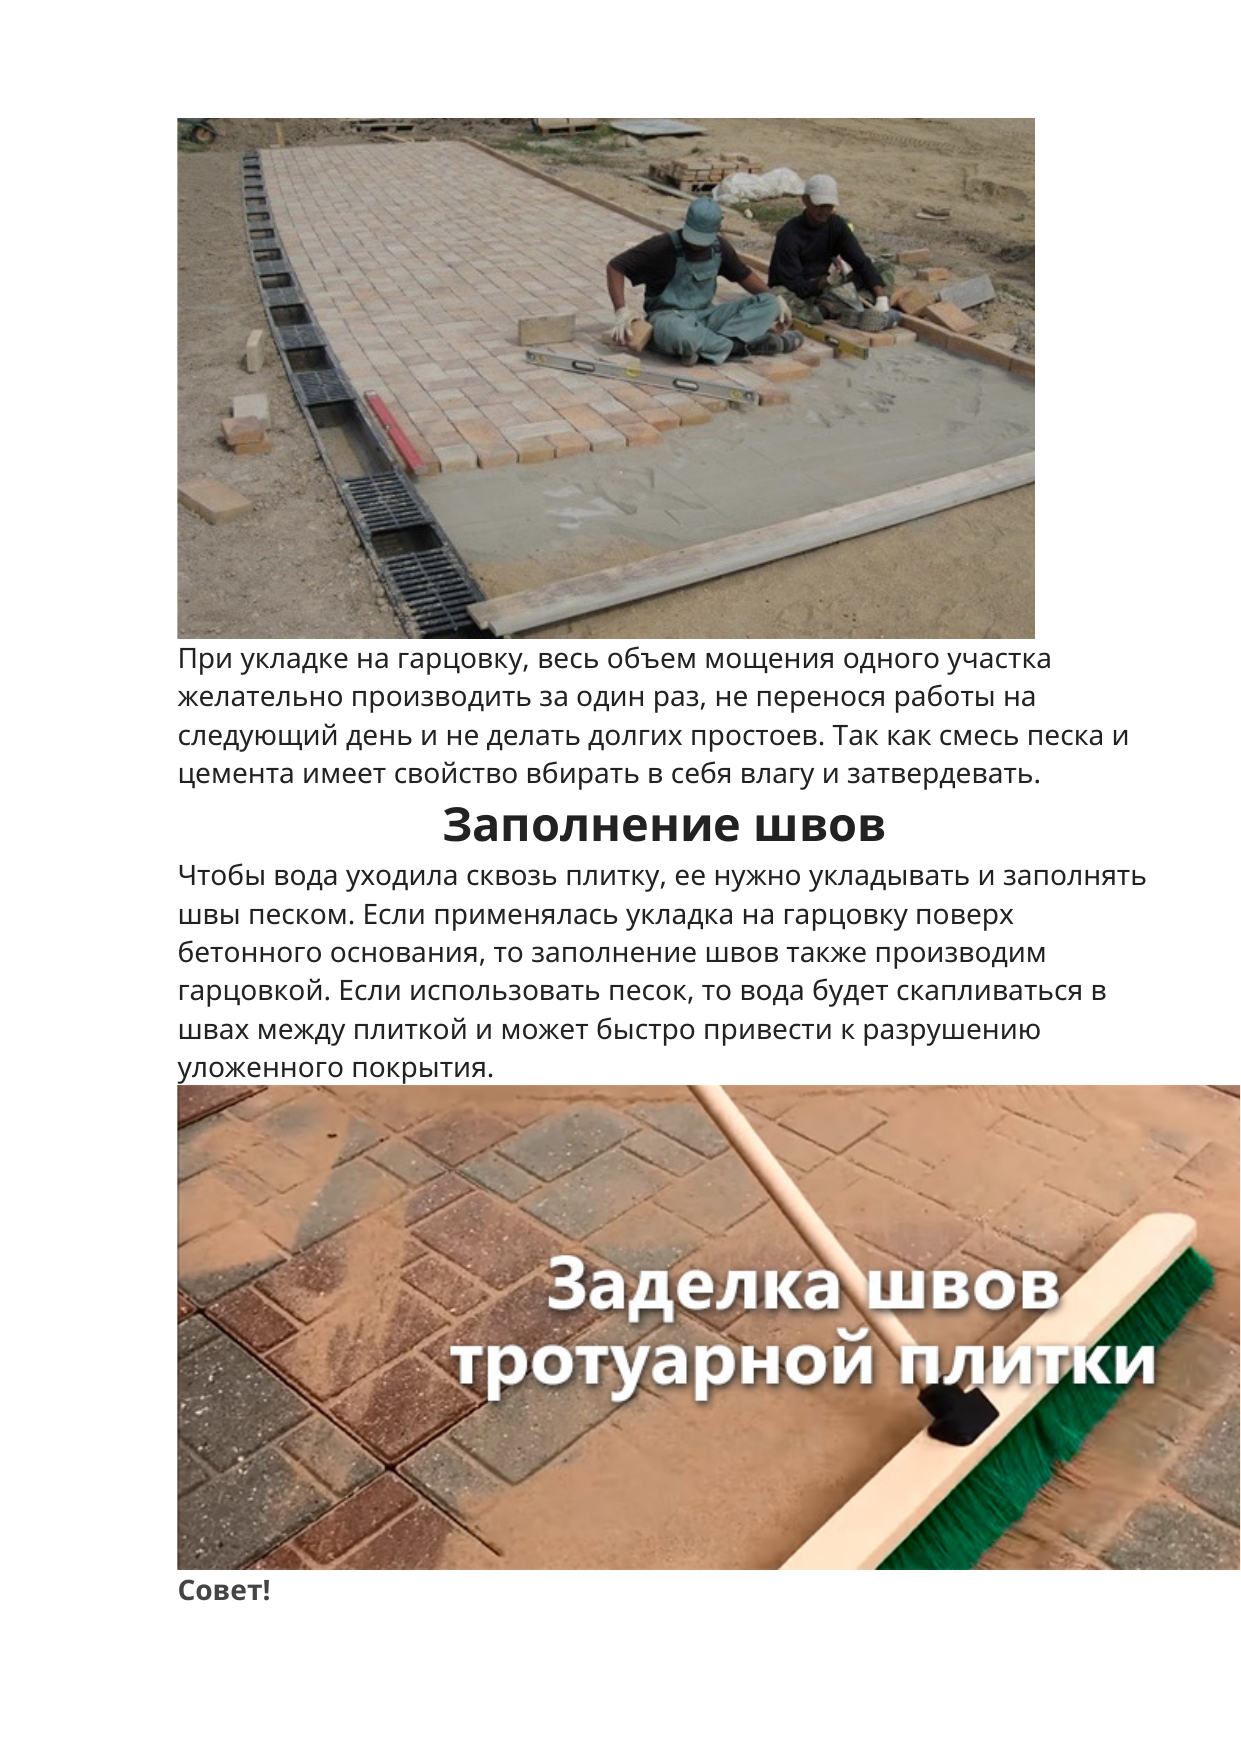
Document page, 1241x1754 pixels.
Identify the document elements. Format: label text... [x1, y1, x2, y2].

text Совет! [177, 1570, 1152, 1608]
subtitle Заполнение швов [177, 792, 1152, 856]
text Чтобы вода уходила сквозь плитку, ее нужно укладывать и заполнять швы песком. Если применялась укладка на гарцовку поверх бетонного основания, то заполнение швов также производим гарцовкой. Если использовать песок, то вода будет скапливаться в швах между плиткой и может быстро привести к разрушению уложенного покрытия. [177, 856, 1152, 1085]
picture [177, 118, 1035, 639]
text При укладке на гарцовку, весь объем мощения одного участка желательно производить за один раз, не перенося работы на следующий день и не делать долгих простоев. Так как смесь песка и цемента имеет свойство вбирать в себя влагу и затвердевать. [177, 638, 1152, 792]
picture [177, 1085, 1241, 1570]
